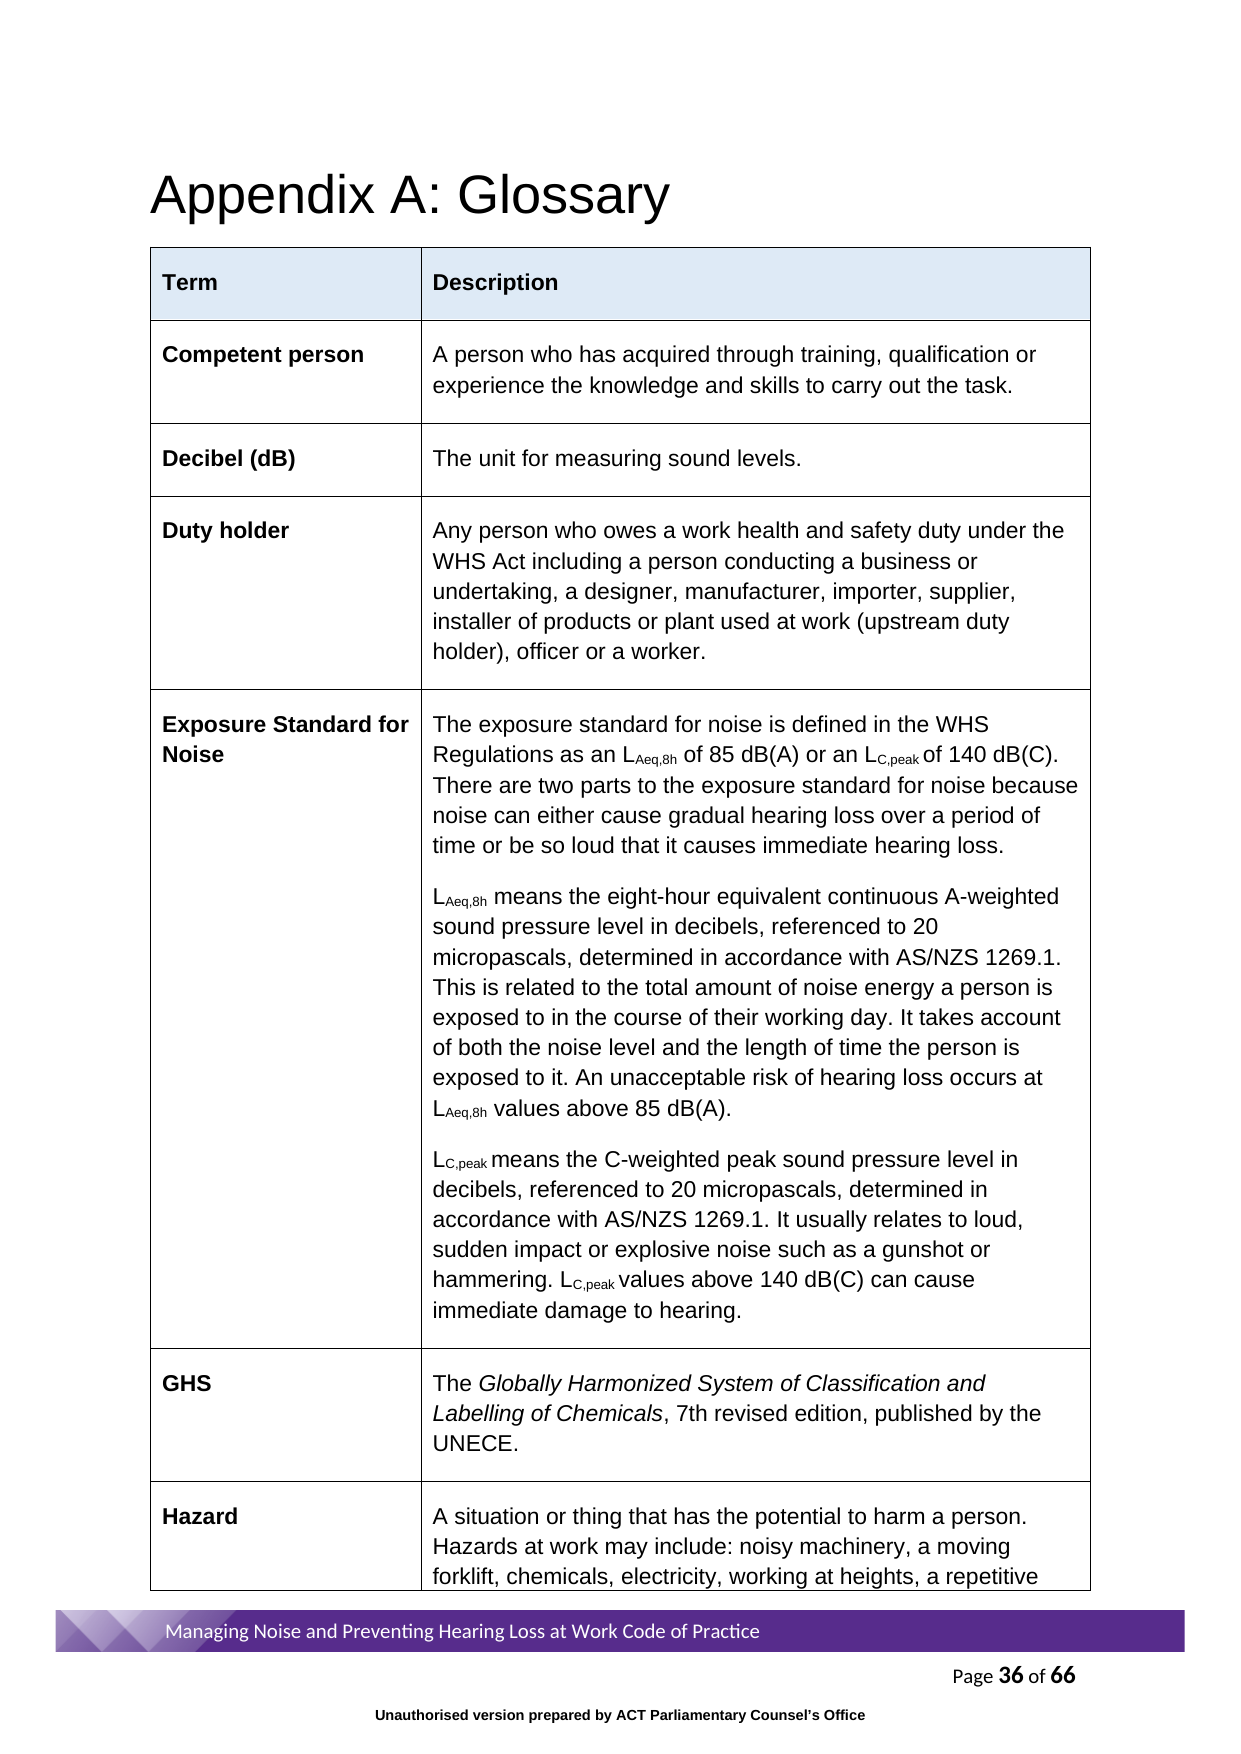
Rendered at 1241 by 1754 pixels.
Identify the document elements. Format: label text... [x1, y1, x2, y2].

table_cell GHS [151, 1349, 421, 1481]
table_cell Any person who owes a work health and safety duty under the WHS Act including a person conducting a business or undertaking, a designer, manufacturer, importer, supplier, installer of products or plant used at work (upstream duty holder), officer or a worker. [422, 497, 1090, 689]
table_cell The exposure standard for noise is defined in the WHS Regulations as an LAeq,8h of 85 dB(A) or an LC,peak of 140 dB(C). There are two parts to the exposure standard for noise because noise can either cause gradual hearing loss over a period of time or be so loud that it causes immediate hearing loss. LAeq,8h means the eight-hour equivalent continuous A-weighted sound pressure level in decibels, referenced to 20 micropascals, determined in accordance with AS/NZS 1269.1. This is related to the total amount of noise energy a person is exposed to in the course of their working day. It takes account of both the noise level and the length of time the person is exposed to it. An unacceptable risk of hearing loss occurs at LAeq,8h values above 85 dB(A). LC,peak means the C-weighted peak sound pressure level in decibels, referenced to 20 micropascals, determined in accordance with AS/NZS 1269.1. It usually relates to loud, sudden impact or explosive noise such as a gunshot or hammering. LC,peak values above 140 dB(C) can cause immediate damage to hearing. [422, 690, 1090, 1348]
table_cell Duty holder [151, 497, 421, 689]
list Appendix A: Glossary [150, 162, 1090, 225]
table_cell Exposure Standard for Noise [151, 690, 421, 1348]
table_cell Hazard [151, 1482, 421, 1589]
table_cell The unit for measuring sound levels. [422, 424, 1090, 496]
table_cell The Globally Harmonized System of Classification and Labelling of Chemicals, 7th revised edition, published by the UNECE. [422, 1349, 1090, 1481]
table_cell Decibel (dB) [151, 424, 421, 496]
table_header Description [422, 248, 1090, 319]
picture [55, 1610, 1185, 1652]
table_header Term [151, 248, 421, 319]
table_cell Competent person [151, 321, 421, 423]
table_cell A person who has acquired through training, qualification or experience the knowledge and skills to carry out the task. [422, 321, 1090, 423]
